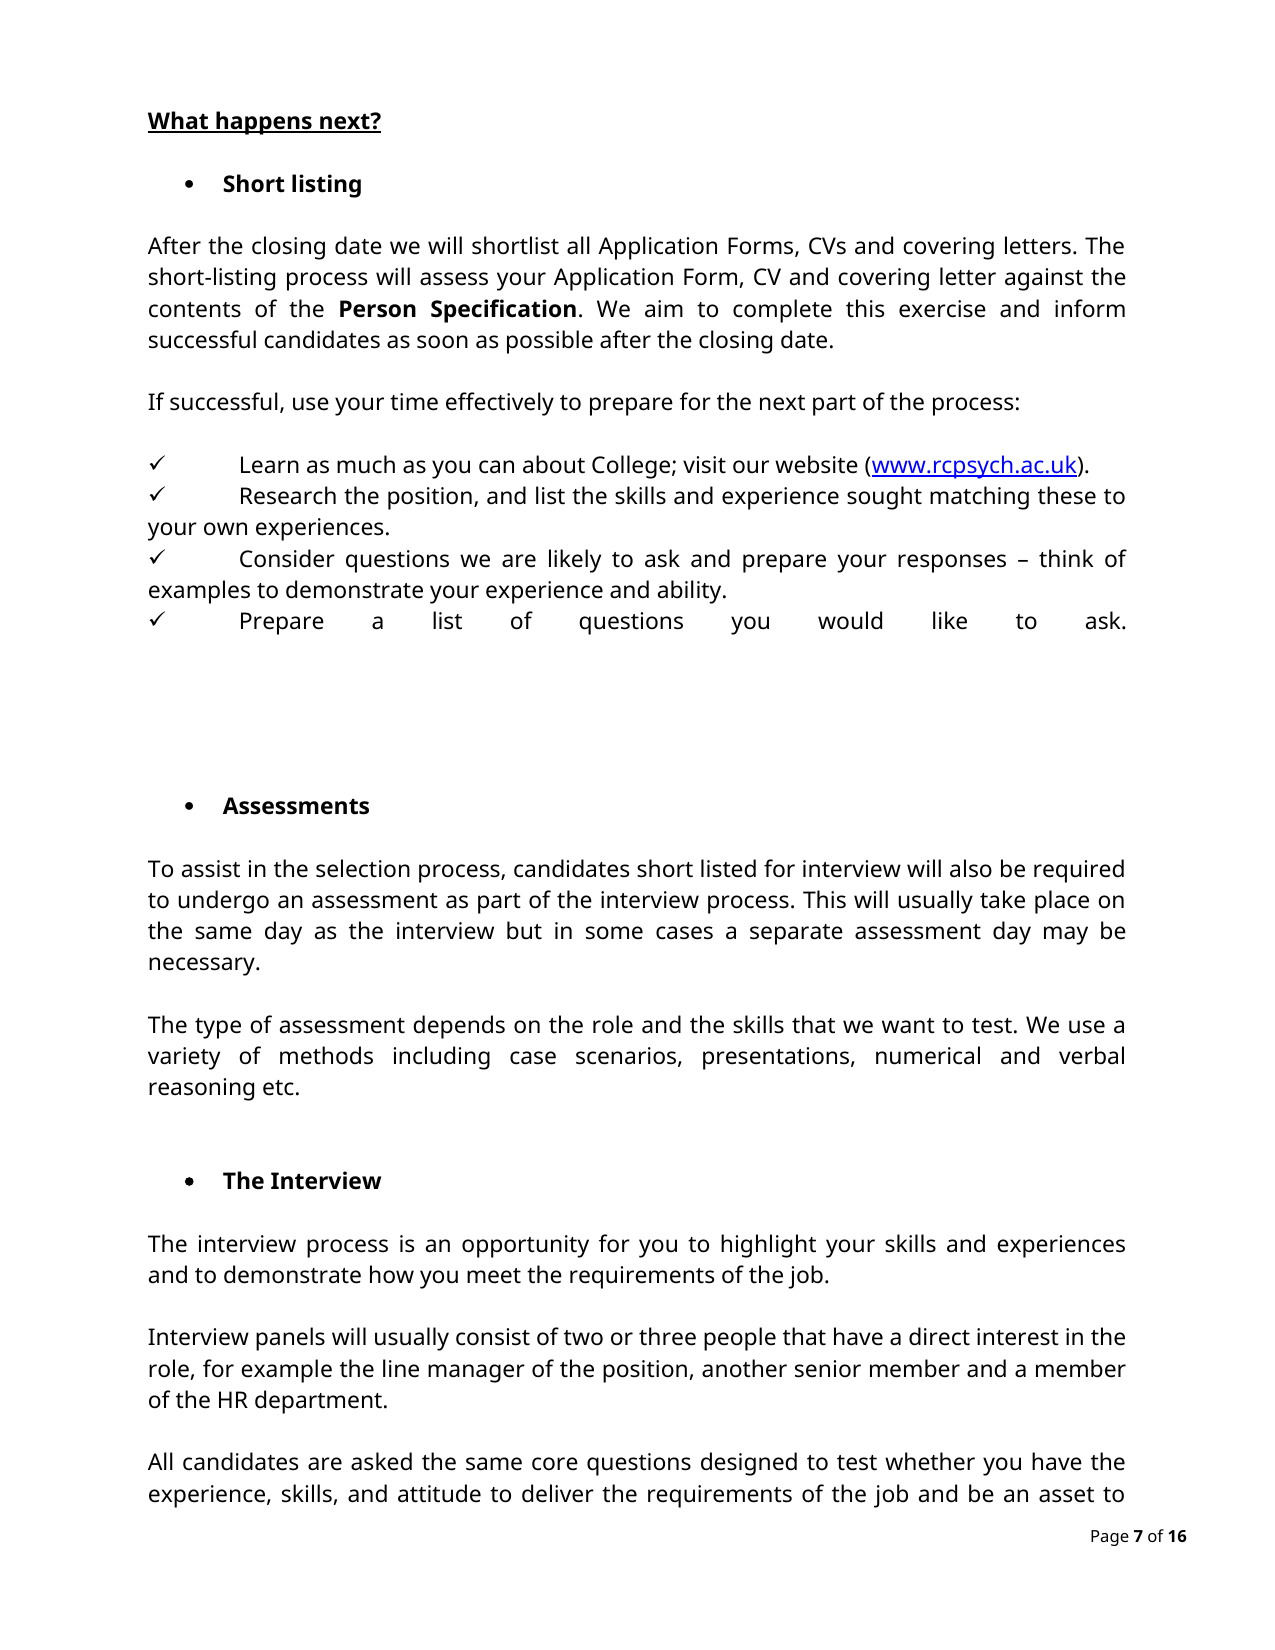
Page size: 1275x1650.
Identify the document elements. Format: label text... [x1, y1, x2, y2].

text After the closing date we will shortlist all Application Forms, CVs and covering letters. The short-listing process will assess your Application Form, CV and covering letter against the contents of the Person Specification. We aim to complete this exercise and inform successful candidates as soon as possible after the closing date. [148, 230, 1127, 355]
list Consider questions we are likely to ask and prepare your responses – think of examples to demonstrate your experience and ability. [148, 543, 1127, 605]
list Prepare a list of questions you would like to ask. [148, 605, 1127, 696]
subtitle Assessments [185, 790, 1127, 821]
list The Interview [185, 1165, 1127, 1196]
list Learn as much as you can about College; visit our website (www.rcpsych.ac.uk). [148, 449, 1127, 480]
list Research the position, and list the skills and experience sought matching these to your own experiences. [148, 480, 1127, 543]
text The type of assessment depends on the role and the skills that we want to test. We use a variety of methods including case scenarios, presentations, numerical and verbal reasoning etc. [148, 1009, 1127, 1103]
subtitle Short listing [185, 168, 1127, 199]
text Interview panels will usually consist of two or three people that have a direct interest in the role, for example the line manager of the position, another senior member and a member of the HR department. [148, 1321, 1127, 1415]
text What happens next? [148, 105, 1127, 136]
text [148, 1446, 1127, 1509]
text The interview process is an opportunity for you to highlight your skills and experiences and to demonstrate how you meet the requirements of the job. [148, 1228, 1127, 1290]
text To assist in the selection process, candidates short listed for interview will also be required to undergo an assessment as part of the interview process. This will usually take place on the same day as the interview but in some cases a separate assessment day may be necessary. [148, 853, 1127, 978]
text If successful, use your time effectively to prepare for the next part of the process: [148, 386, 1127, 418]
